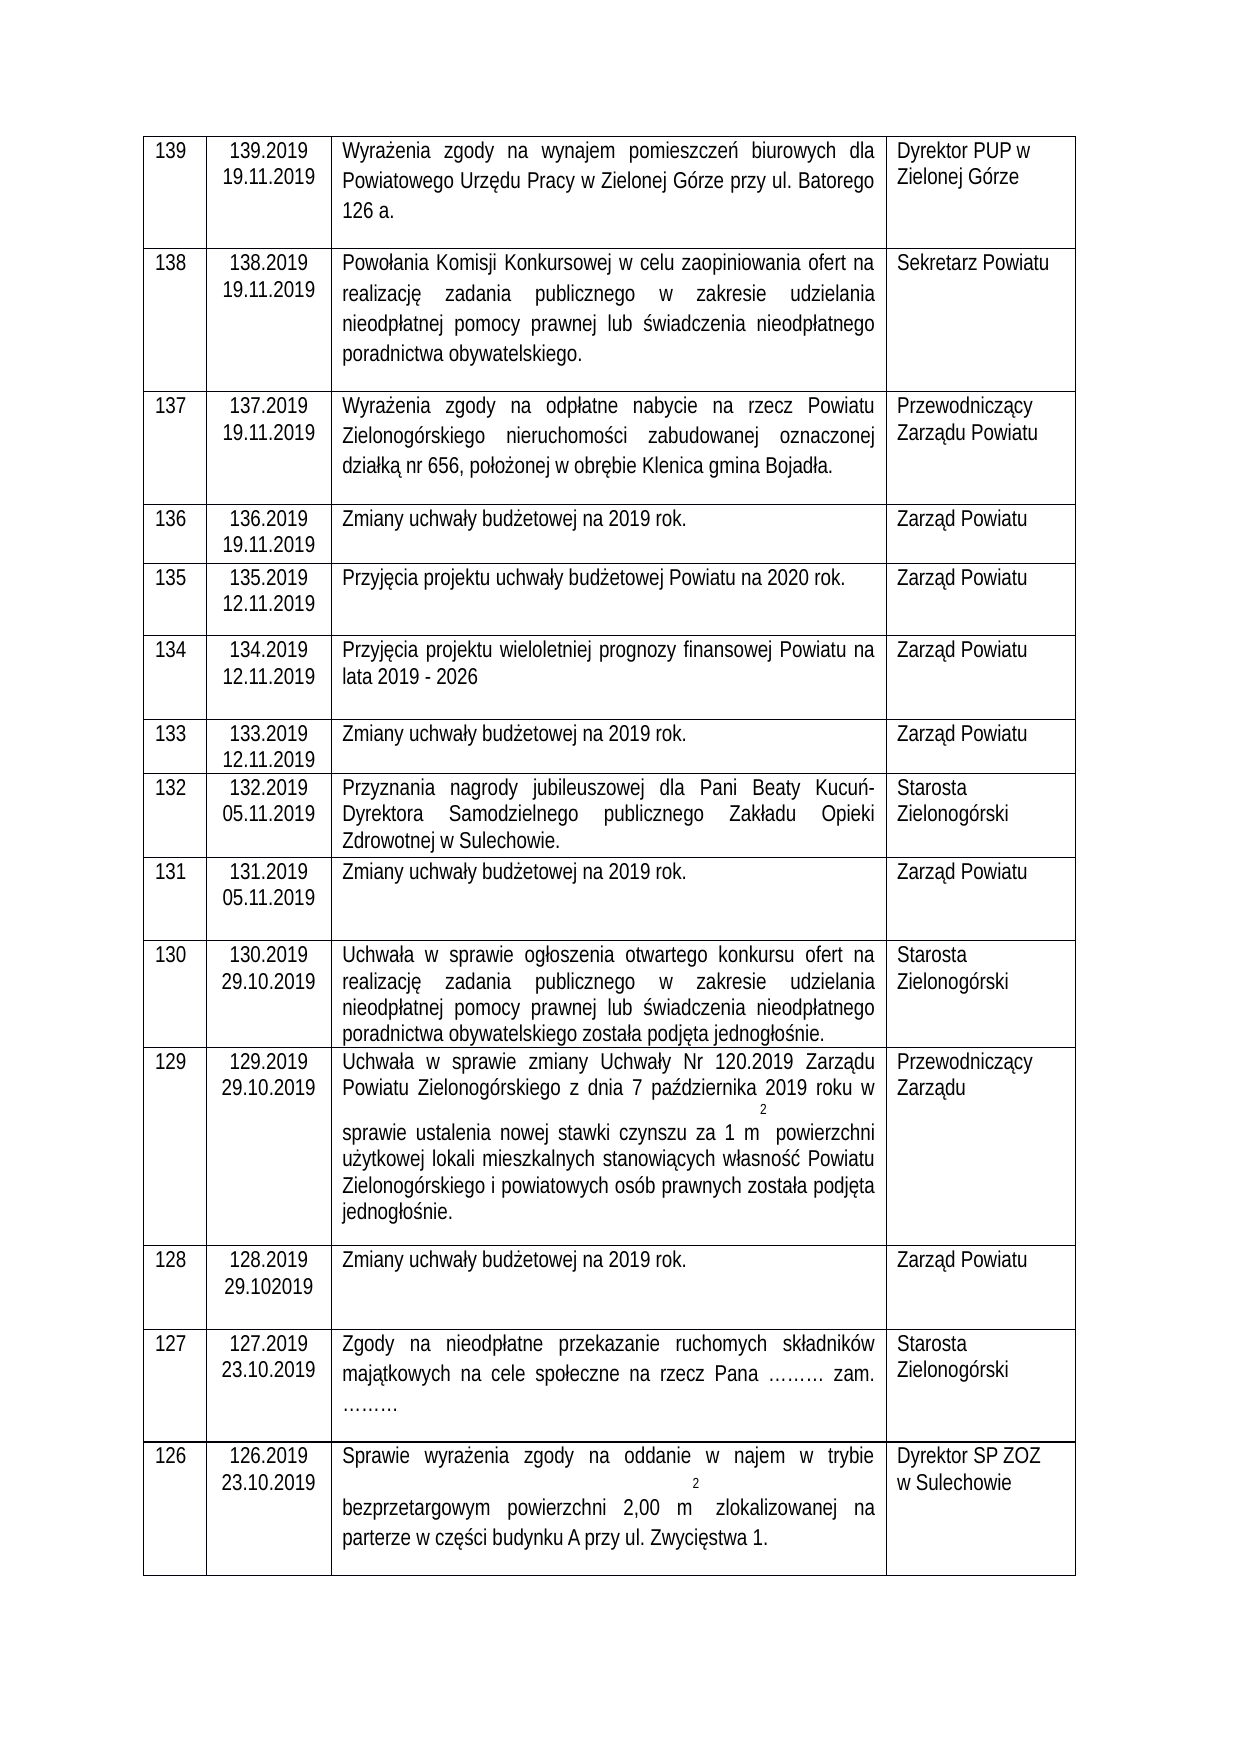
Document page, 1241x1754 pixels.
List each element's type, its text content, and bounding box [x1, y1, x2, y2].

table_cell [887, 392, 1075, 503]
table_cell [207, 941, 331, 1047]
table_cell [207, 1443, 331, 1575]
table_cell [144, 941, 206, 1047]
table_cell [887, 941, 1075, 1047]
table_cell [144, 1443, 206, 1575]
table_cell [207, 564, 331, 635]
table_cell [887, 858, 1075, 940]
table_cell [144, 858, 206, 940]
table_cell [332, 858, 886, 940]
table_cell 139.2019 19.11.2019 [207, 137, 331, 248]
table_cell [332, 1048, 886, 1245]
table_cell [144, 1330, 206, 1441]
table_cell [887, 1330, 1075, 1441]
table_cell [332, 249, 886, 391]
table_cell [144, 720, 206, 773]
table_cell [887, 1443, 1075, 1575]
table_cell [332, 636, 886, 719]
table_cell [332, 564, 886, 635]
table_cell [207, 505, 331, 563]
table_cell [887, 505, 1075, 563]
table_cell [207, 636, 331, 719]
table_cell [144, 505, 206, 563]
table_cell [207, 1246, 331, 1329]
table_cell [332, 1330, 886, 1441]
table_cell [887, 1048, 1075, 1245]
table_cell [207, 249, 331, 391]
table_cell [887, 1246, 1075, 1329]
table_cell 139 [144, 137, 206, 248]
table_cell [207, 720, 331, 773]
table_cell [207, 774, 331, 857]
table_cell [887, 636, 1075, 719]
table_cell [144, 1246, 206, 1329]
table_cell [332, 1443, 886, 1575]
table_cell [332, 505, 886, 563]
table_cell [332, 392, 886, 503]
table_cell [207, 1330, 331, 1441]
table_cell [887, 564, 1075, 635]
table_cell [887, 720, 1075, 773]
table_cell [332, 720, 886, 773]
table_cell Wyrażenia zgody na wynajem pomieszczeń biurowych dla Powiatowego Urzędu Pracy w Zielonej Górze przy ul. Batorego 126 a. [332, 137, 886, 248]
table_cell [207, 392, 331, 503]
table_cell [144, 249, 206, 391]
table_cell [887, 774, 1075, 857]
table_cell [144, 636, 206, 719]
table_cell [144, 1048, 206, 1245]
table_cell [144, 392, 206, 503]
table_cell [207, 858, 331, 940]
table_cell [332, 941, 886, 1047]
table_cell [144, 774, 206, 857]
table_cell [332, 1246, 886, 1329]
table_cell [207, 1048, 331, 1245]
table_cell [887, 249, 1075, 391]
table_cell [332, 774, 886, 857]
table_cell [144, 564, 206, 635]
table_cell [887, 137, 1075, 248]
